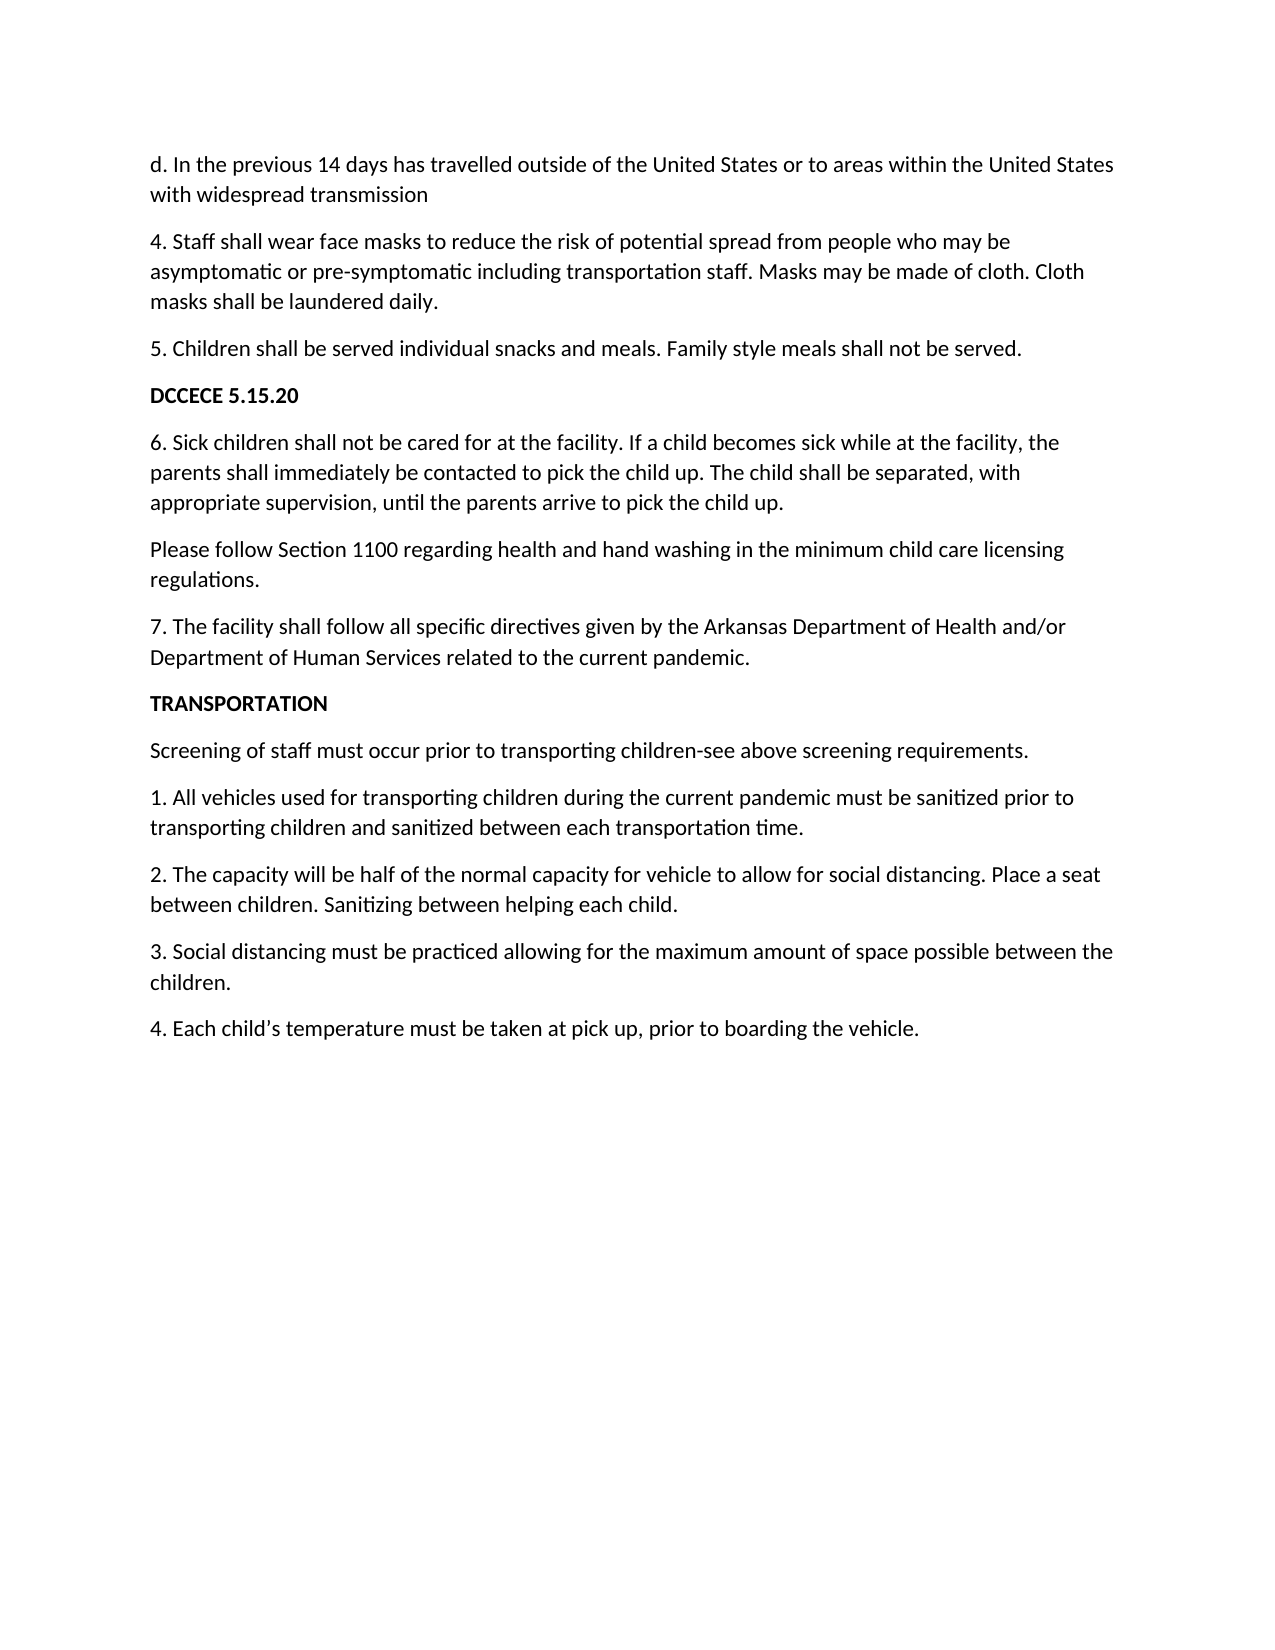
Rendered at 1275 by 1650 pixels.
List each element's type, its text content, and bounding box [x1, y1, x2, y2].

text 3. Social distancing must be practiced allowing for the maximum amount of space possible between the children. [150, 937, 1125, 996]
text d. In the previous 14 days has travelled outside of the United States or to areas within the United States with widespread transmission [150, 150, 1125, 208]
text 4. Staff shall wear face masks to reduce the risk of potential spread from people who may be asymptomatic or pre-symptomatic including transportation staff. Masks may be made of cloth. Cloth masks shall be laundered daily. [150, 227, 1125, 316]
text 5. Children shall be served individual snacks and meals. Family style meals shall not be served. [150, 334, 1125, 362]
text TRANSPORTATION [150, 689, 1125, 718]
text 1. All vehicles used for transporting children during the current pandemic must be sanitized prior to transporting children and sanitized between each transportation time. [150, 783, 1125, 842]
text 7. The facility shall follow all specific directives given by the Arkansas Department of Health and/or Department of Human Services related to the current pandemic. [150, 612, 1125, 671]
text 2. The capacity will be half of the normal capacity for vehicle to allow for social distancing. Place a seat between children. Sanitizing between helping each child. [150, 860, 1125, 919]
text Screening of staff must occur prior to transporting children-see above screening requirements. [150, 736, 1125, 764]
text 6. Sick children shall not be cared for at the facility. If a child becomes sick while at the facility, the parents shall immediately be contacted to pick the child up. The child shall be separated, with appropriate supervision, until the parents arrive to pick the child up. [150, 428, 1125, 517]
text DCCECE 5.15.20 [150, 381, 1125, 409]
text Please follow Section 1100 regarding health and hand washing in the minimum child care licensing regulations. [150, 535, 1125, 594]
text 4. Each child’s temperature must be taken at pick up, prior to boarding the vehicle. [150, 1014, 1125, 1043]
